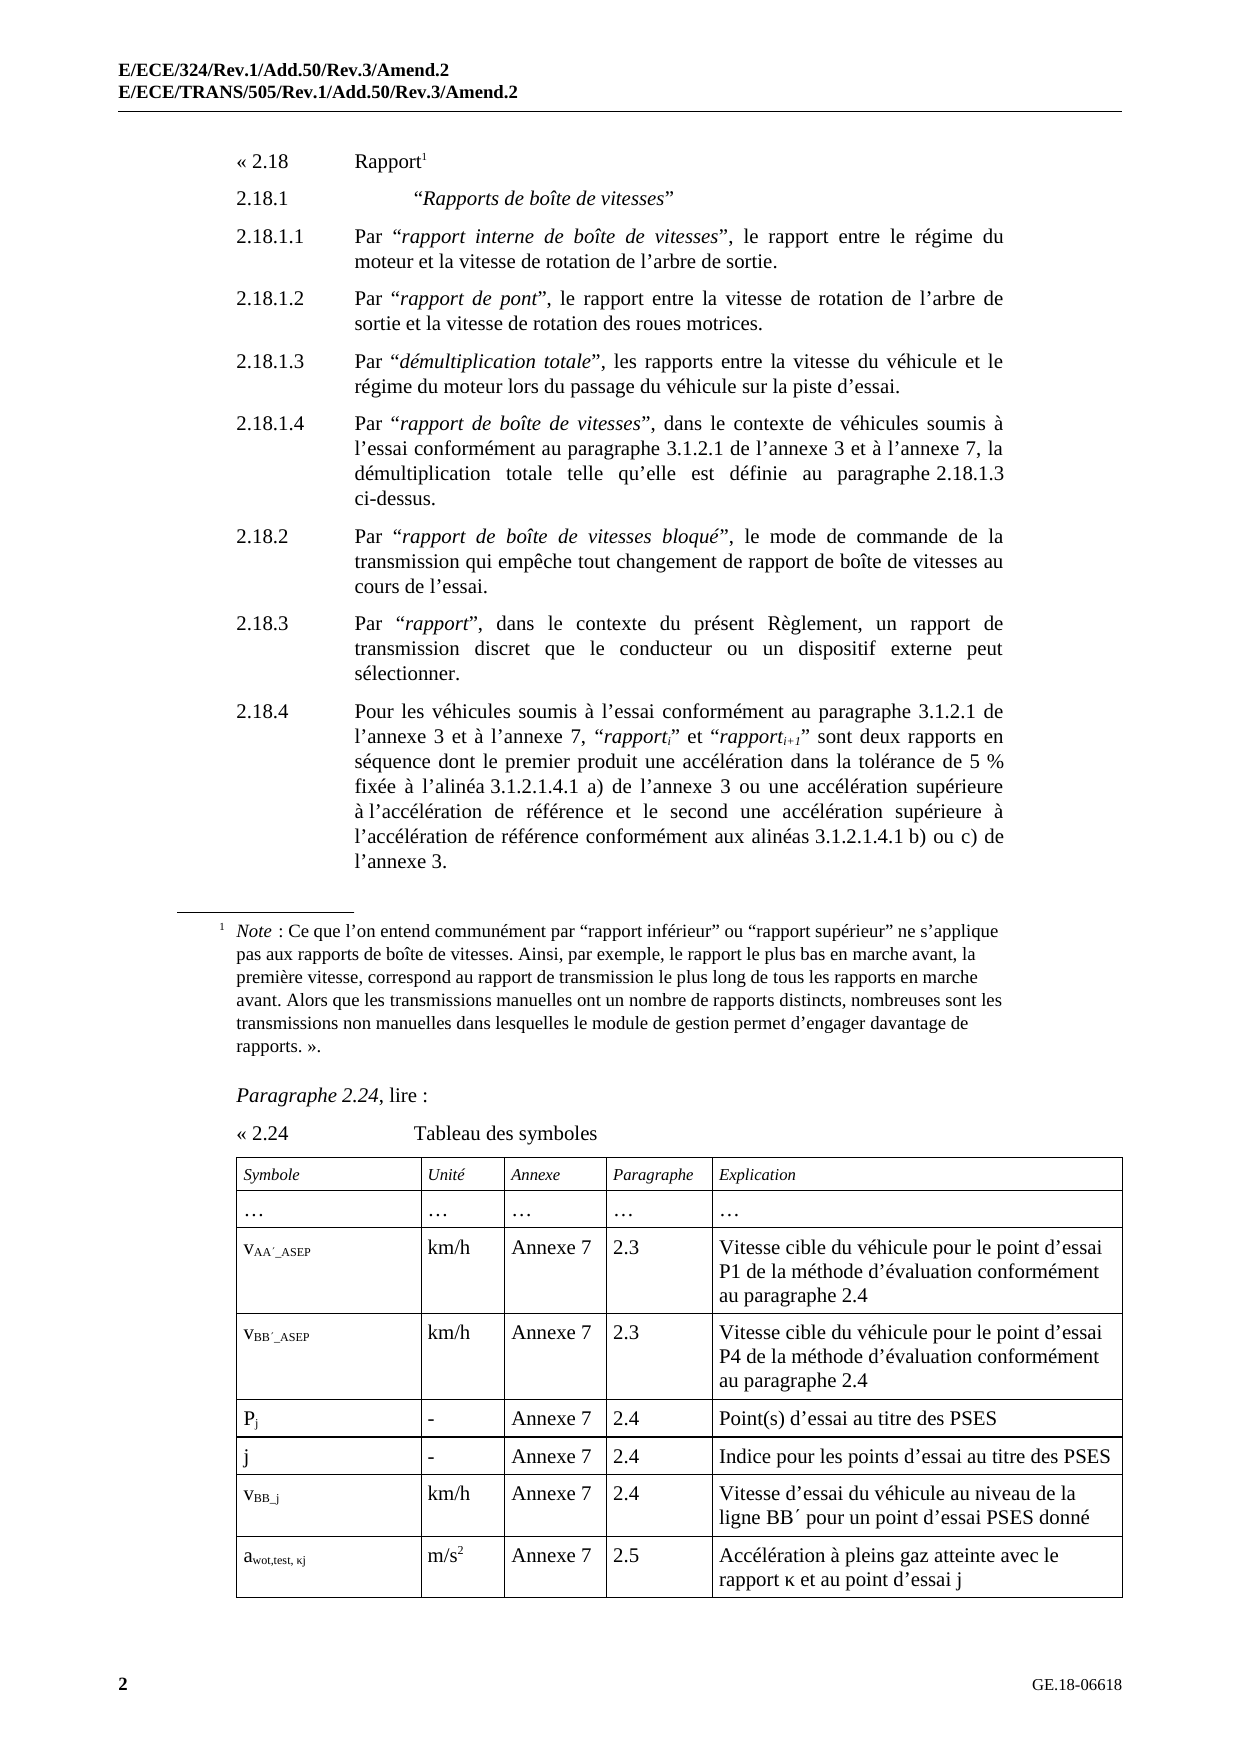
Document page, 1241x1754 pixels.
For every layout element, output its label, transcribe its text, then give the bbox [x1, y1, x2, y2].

text 1 Note : Ce que l’on entend communément par “rapport inférieur” ou “rapport supérieur” ne s’applique pas aux rapports de boîte de vitesses. Ainsi, par exemple, le rapport le plus bas en marche avant, la première vitesse, correspond au rapport de transmission le plus long de tous les rapports en marche avant. Alors que les transmissions manuelles ont un nombre de rapports distincts, nombreuses sont les transmissions non manuelles dans lesquelles le module de gestion permet d’engager davantage de rapports. ». [118, 919, 1004, 1057]
text 2.18.3 Par “rapport”, dans le contexte du présent Règlement, un rapport de transmission discret que le conducteur ou un dispositif externe peut sélectionner. [236, 610, 1004, 685]
table_header Annexe [505, 1158, 606, 1190]
table_header Explication [713, 1158, 1122, 1190]
table_cell Annexe 7 [505, 1438, 606, 1474]
table_header Unité [422, 1158, 504, 1190]
table_cell … [607, 1191, 712, 1227]
table_header Symbole [237, 1158, 421, 1190]
table_cell Pj [237, 1400, 421, 1436]
text 2.18.1.3 Par “démultiplication totale”, les rapports entre la vitesse du véhicule et le régime du moteur lors du passage du véhicule sur la piste d’essai. [236, 348, 1004, 398]
table_cell 2.3 [607, 1228, 712, 1313]
text 2.18.1.4 Par “rapport de boîte de vitesses”, dans le contexte de véhicules soumis à l’essai conformément au paragraphe 3.1.2.1 de l’annexe 3 et à l’annexe 7, la démultiplication totale telle qu’elle est définie au paragraphe 2.18.1.3 ci-dessus. [236, 410, 1004, 510]
table_cell 2.3 [607, 1314, 712, 1399]
table_cell Accélération à pleins gaz atteinte avec le rapport κ et au point d’essai j [713, 1537, 1122, 1597]
table_cell Annexe 7 [505, 1228, 606, 1313]
table_cell … [505, 1191, 606, 1227]
table_header Paragraphe [607, 1158, 712, 1190]
table_cell 2.4 [607, 1475, 712, 1536]
text 2.18.1 “Rapports de boîte de vitesses” [236, 185, 1004, 210]
table_cell j [237, 1438, 421, 1474]
table_cell m/s2 [422, 1537, 504, 1597]
table_cell … [713, 1191, 1122, 1227]
text 2.18.1.1 Par “rapport interne de boîte de vitesses”, le rapport entre le régime du moteur et la vitesse de rotation de l’arbre de sortie. [236, 223, 1004, 273]
text 2.18.1.2 Par “rapport de pont”, le rapport entre la vitesse de rotation de l’arbre de sortie et la vitesse de rotation des roues motrices. [236, 285, 1004, 335]
table_cell … [237, 1191, 421, 1227]
table_cell Vitesse d’essai du véhicule au niveau de la ligne BB pour un point d’essai PSES donné [713, 1475, 1122, 1536]
text 2.18.4 Pour les véhicules soumis à l’essai conformément au paragraphe 3.1.2.1 de l’annexe 3 et à l’annexe 7, “rapporti” et “rapporti+1” sont deux rapports en séquence dont le premier produit une accélération dans la tolérance de 5 % fixée à l’alinéa 3.1.2.1.4.1 a) de l’annexe 3 ou une accélération supérieure à l’accélération de référence et le second une accélération supérieure à l’accélération de référence conformément aux alinéas 3.1.2.1.4.1 b) ou c) de l’annexe 3. [236, 698, 1004, 873]
table_cell 2.4 [607, 1438, 712, 1474]
table_cell Annexe 7 [505, 1537, 606, 1597]
table_cell 2.4 [607, 1400, 712, 1436]
table_cell 2.5 [607, 1537, 712, 1597]
text Paragraphe 2.24, lire : [236, 1082, 1004, 1107]
table_cell vBB_ASEP [237, 1314, 421, 1399]
table_cell km/h [422, 1314, 504, 1399]
table_cell Annexe 7 [505, 1314, 606, 1399]
table_cell Vitesse cible du véhicule pour le point d’essai P1 de la méthode d’évaluation conformément au paragraphe 2.4 [713, 1228, 1122, 1313]
table_cell vAA_ASEP [237, 1228, 421, 1313]
table_cell km/h [422, 1475, 504, 1536]
table_cell vBB_j [237, 1475, 421, 1536]
table_cell awot,test, κj [237, 1537, 421, 1597]
table_cell … [422, 1191, 504, 1227]
text « 2.24 Tableau des symboles [236, 1119, 1004, 1144]
table_cell Annexe 7 [505, 1475, 606, 1536]
table_cell - [422, 1438, 504, 1474]
table_cell Point(s) d’essai au titre des PSES [713, 1400, 1122, 1436]
table_cell Annexe 7 [505, 1400, 606, 1436]
table_cell km/h [422, 1228, 504, 1313]
text 2.18.2 Par “rapport de boîte de vitesses bloqué”, le mode de commande de la transmission qui empêche tout changement de rapport de boîte de vitesses au cours de l’essai. [236, 523, 1004, 598]
table_cell - [422, 1400, 504, 1436]
table_cell Indice pour les points d’essai au titre des PSES [713, 1438, 1122, 1474]
table_cell Vitesse cible du véhicule pour le point d’essai P4 de la méthode d’évaluation conformément au paragraphe 2.4 [713, 1314, 1122, 1399]
text « 2.18 Rapport1 [236, 148, 1004, 173]
